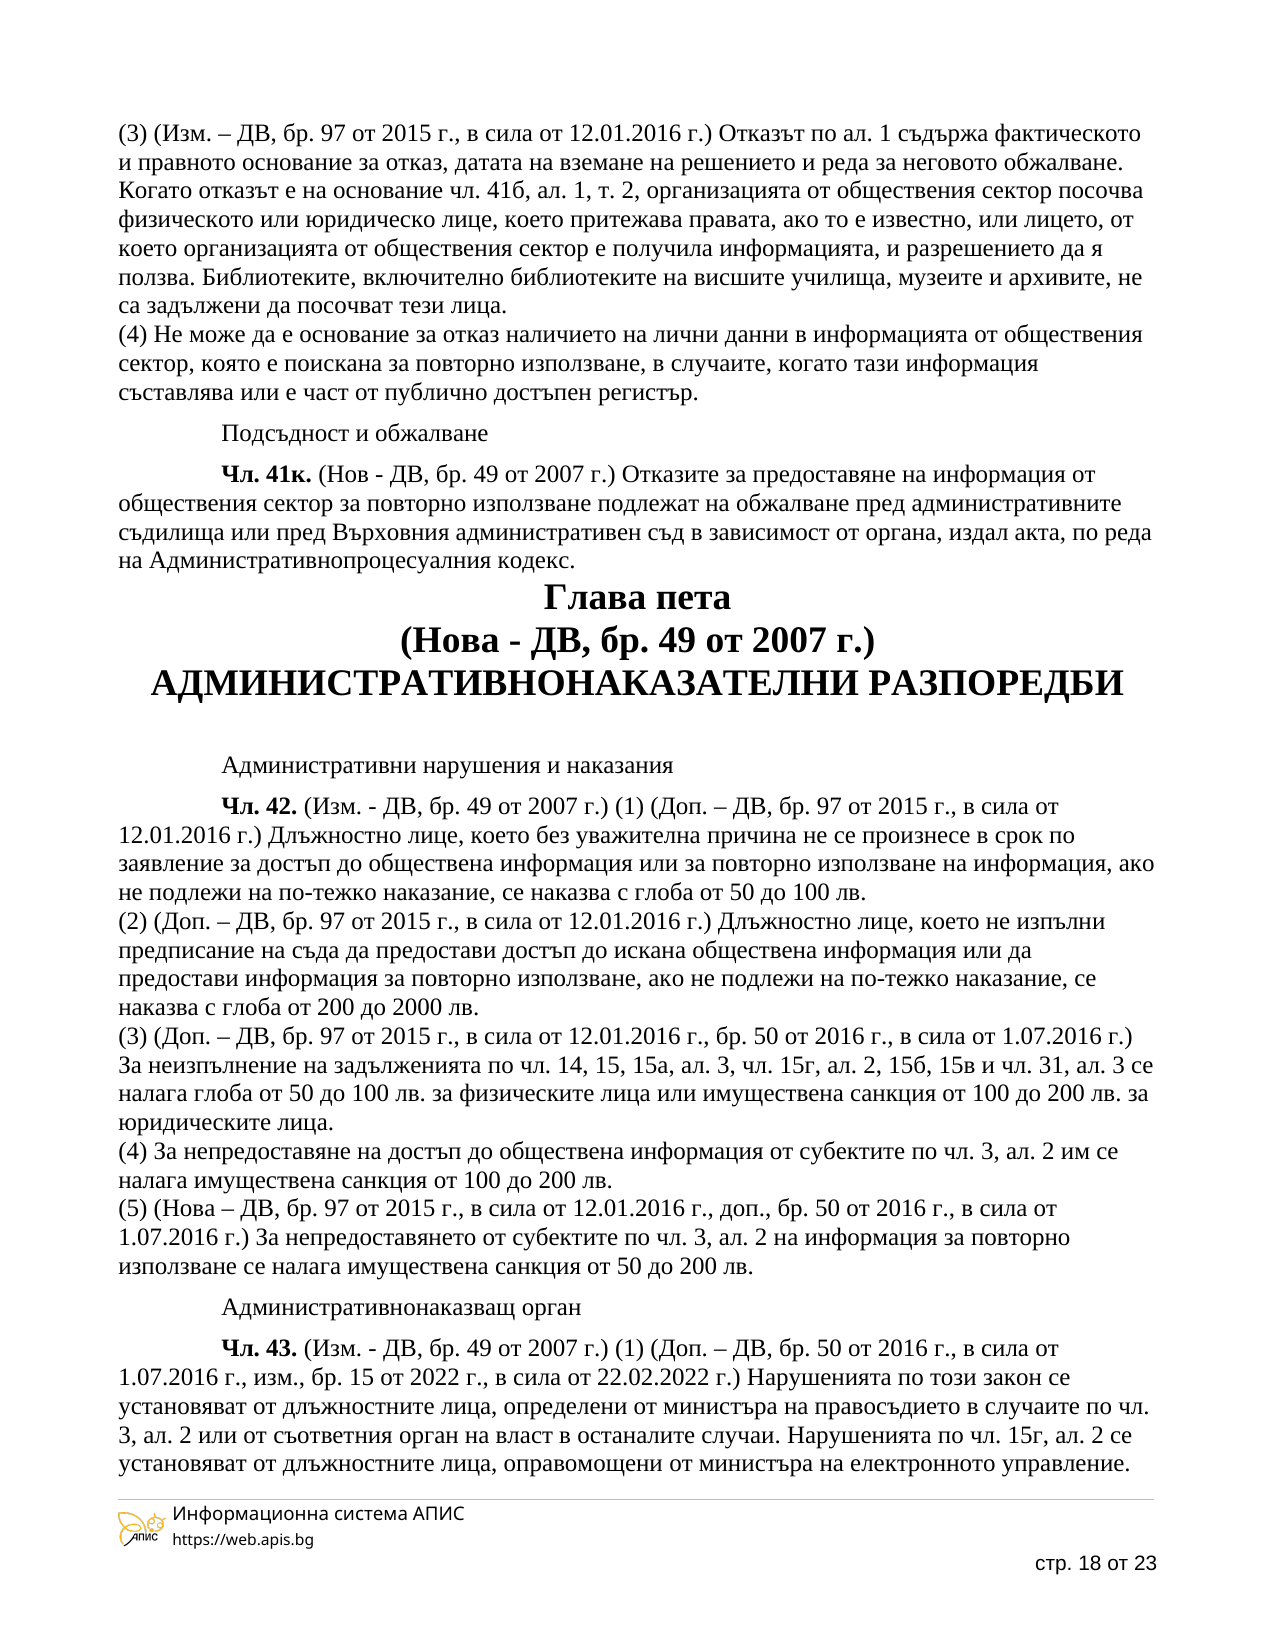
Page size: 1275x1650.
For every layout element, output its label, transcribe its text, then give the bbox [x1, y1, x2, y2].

text (4) За непредоставяне на достъп до обществена информация от субектите по чл. 3, ал. 2 им се налага имуществена санкция от 100 до 200 лв. [118, 1136, 1157, 1193]
text Чл. 42. (Изм. - ДВ, бр. 49 от 2007 г.) (1) (Доп. – ДВ, бр. 97 от 2015 г., в сила от 12.01.2016 г.) Длъжностно лице, което без уважителна причина не се произнесе в срок по заявление за достъп до обществена информация или за повторно използване на информация, ако не подлежи на по-тежко наказание, се наказва с глоба от 50 до 100 лв. [118, 791, 1157, 906]
text Подсъдност и обжалване [118, 418, 1157, 447]
text (2) (Доп. – ДВ, бр. 97 от 2015 г., в сила от 12.01.2016 г.) Длъжностно лице, което не изпълни предписание на съда да предостави достъп до искана обществена информация или да предостави информация за повторно използване, ако не подлежи на по-тежко наказание, се наказва с глоба от 200 до 2000 лв. [118, 906, 1157, 1021]
text Чл. 41к. (Нов - ДВ, бр. 49 от 2007 г.) Отказите за предоставяне на информация от обществения сектор за повторно използване подлежат на обжалване пред административните съдилища или пред Върховния административен съд в зависимост от органа, издал акта, по реда на Административнопроцесуалния кодекс. [118, 459, 1157, 574]
picture [118, 1512, 166, 1547]
text (5) (Нова – ДВ, бр. 97 от 2015 г., в сила от 12.01.2016 г., доп., бр. 50 от 2016 г., в сила от 1.07.2016 г.) За непредоставянето от субектите по чл. 3, ал. 2 на информация за повторно използване се налага имуществена санкция от 50 до 200 лв. [118, 1193, 1157, 1280]
text (4) Не може да е основание за отказ наличието на лични данни в информацията от обществения сектор, която е поискана за повторно използване, в случаите, когато тази информация съставлява или е част от публично достъпен регистър. [118, 319, 1157, 406]
subtitle Глава пета (Нова - ДВ, бр. 49 от 2007 г.) АДМИНИСТРАТИВНОНАКАЗАТЕЛНИ РАЗПОРЕДБИ [118, 574, 1157, 704]
text Административнонаказващ орган [118, 1292, 1157, 1321]
text (3) (Изм. – ДВ, бр. 97 от 2015 г., в сила от 12.01.2016 г.) Отказът по ал. 1 съдържа фактическото и правното основание за отказ, датата на вземане на решението и реда за неговото обжалване. Когато отказът е на основание чл. 41б, ал. 1, т. 2, организацията от обществения сектор посочва физическото или юридическо лице, което притежава правата, ако то е известно, или лицето, от което организацията от обществения сектор е получила информацията, и разрешението да я ползва. Библиотеките, включително библиотеките на висшите училища, музеите и архивите, не са задължени да посочват тези лица. [118, 118, 1157, 319]
text (3) (Доп. – ДВ, бр. 97 от 2015 г., в сила от 12.01.2016 г., бр. 50 от 2016 г., в сила от 1.07.2016 г.) За неизпълнение на задълженията по чл. 14, 15, 15а, ал. 3, чл. 15г, ал. 2, 15б, 15в и чл. 31, ал. 3 се налага глоба от 50 до 100 лв. за физическите лица или имуществена санкция от 100 до 200 лв. за юридическите лица. [118, 1021, 1157, 1136]
text Чл. 43. (Изм. - ДВ, бр. 49 от 2007 г.) (1) (Доп. – ДВ, бр. 50 от 2016 г., в сила от 1.07.2016 г., изм., бр. 15 от 2022 г., в сила от 22.02.2022 г.) Нарушенията по този закон се установяват от длъжностните лица, определени от министъра на правосъдието в случаите по чл. 3, ал. 2 или от съответния орган на власт в останалите случаи. Нарушенията по чл. 15г, ал. 2 се установяват от длъжностните лица, оправомощени от министъра на електронното управление. [118, 1333, 1157, 1477]
text Административни нарушения и наказания [118, 750, 1157, 778]
